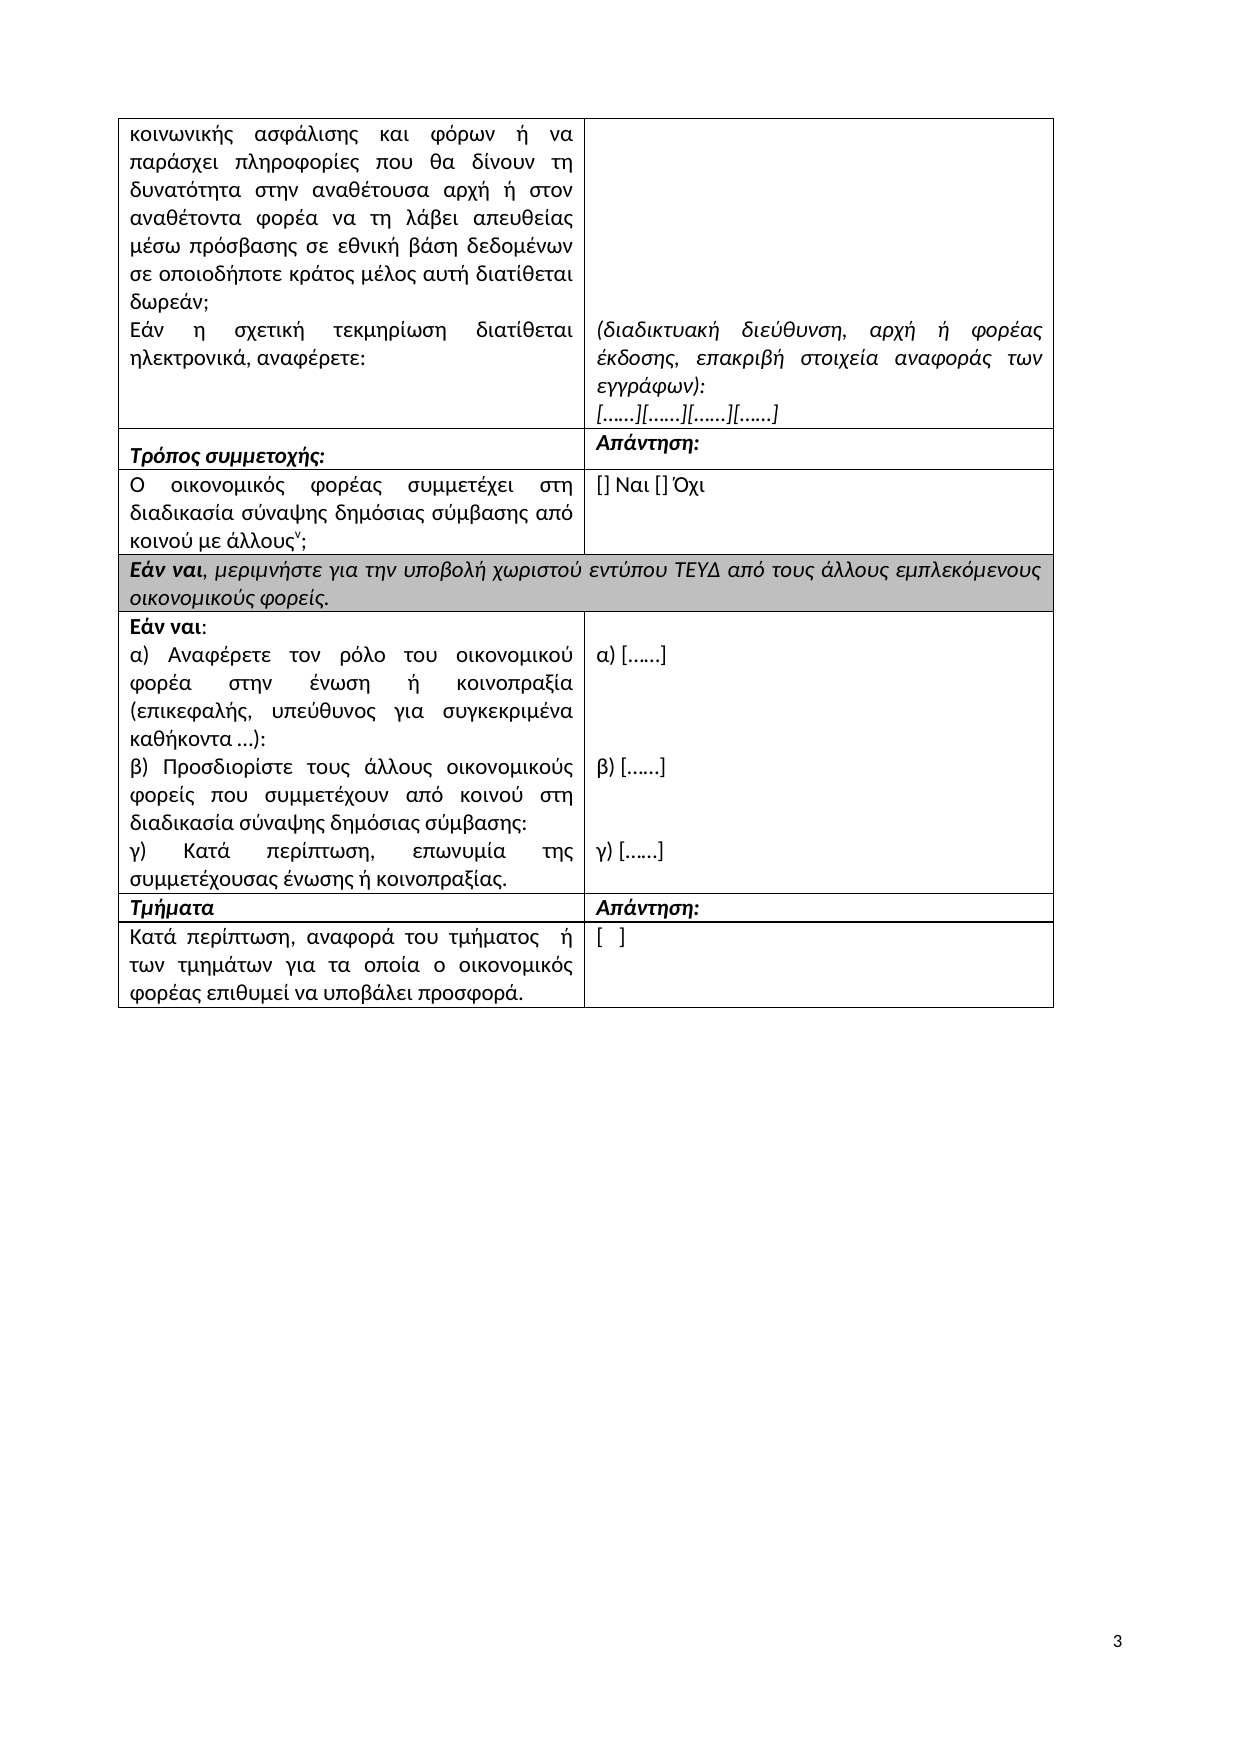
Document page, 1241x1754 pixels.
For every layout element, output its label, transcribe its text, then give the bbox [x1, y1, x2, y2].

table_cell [585, 119, 1053, 427]
table_cell [] Ναι [] Όχι [585, 470, 1053, 554]
table_cell Εάν ναι: α) Αναφέρετε τον ρόλο του οικονομικού φορέα στην ένωση ή κοινοπραξία (επικεφαλής, υπεύθυνος για συγκεκριμένα καθήκοντα …): β) Προσδιορίστε τους άλλους οικονομικούς φορείς που συμμετέχουν από κοινού στη διαδικασία σύναψης δημόσιας σύμβασης: γ) Κατά περίπτωση, επωνυμία της συμμετέχουσας ένωσης ή κοινοπραξίας. [119, 612, 584, 892]
table_cell Ο οικονομικός φορέας συμμετέχει στη διαδικασία σύναψης δημόσιας σύμβασης από κοινού με άλλους; [119, 470, 584, 554]
table_cell Κατά περίπτωση, αναφορά του τμήματος ή των τμημάτων για τα οποία ο οικονομικός φορέας επιθυμεί να υποβάλει προσφορά. [119, 923, 584, 1007]
table_cell Τμήματα [119, 894, 584, 921]
table_cell [ ] [585, 923, 1053, 1007]
table_cell Τρόπος συμμετοχής: [119, 429, 584, 469]
table_cell α) [……] β) [……] γ) [……] [585, 612, 1053, 892]
table_cell Απάντηση: [585, 894, 1053, 921]
table_cell Απάντηση: [585, 429, 1053, 469]
table_cell Εάν ναι, μεριμνήστε για την υποβολή χωριστού εντύπου ΤΕΥΔ από τους άλλους εμπλεκόμενους οικονομικούς φορείς. [119, 555, 1053, 611]
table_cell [119, 119, 584, 427]
